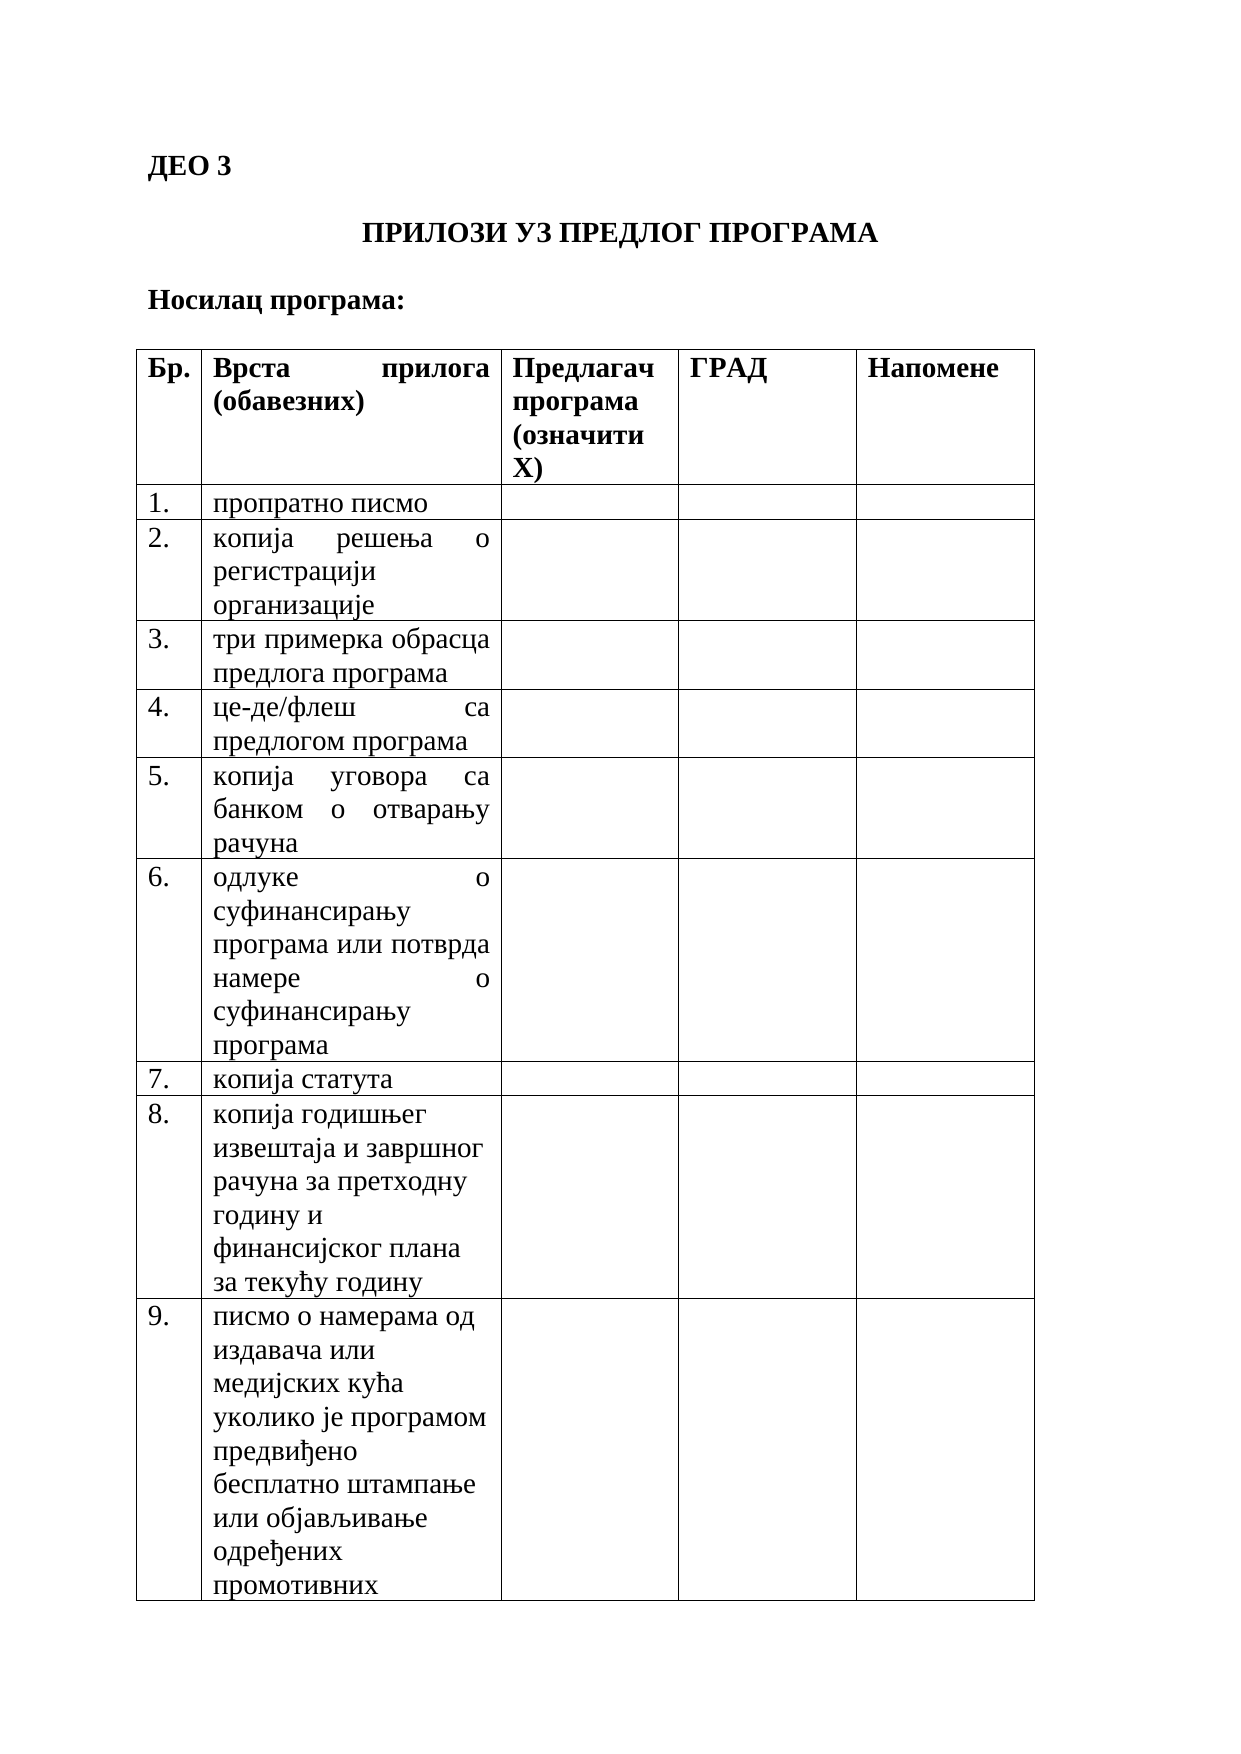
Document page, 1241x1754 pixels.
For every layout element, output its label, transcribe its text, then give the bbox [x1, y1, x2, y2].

table_cell [502, 1299, 678, 1600]
table_cell копија годишњег извештаја и завршног рачуна за претходну годину и финансијског плана за текућу годину [202, 1096, 501, 1297]
table_header Бр. [137, 350, 201, 484]
table_cell три примерка обрасца предлога програма [202, 621, 501, 688]
table_cell 8. [137, 1096, 201, 1297]
table_cell [857, 485, 1034, 519]
table_cell [857, 1096, 1034, 1297]
text ПРИЛОЗИ УЗ ПРЕДЛОГ ПРОГРАМА [148, 215, 1093, 248]
table_cell 6. [137, 859, 201, 1061]
table_cell 9. [137, 1299, 201, 1600]
table_header Врста прилога (обавезних) [202, 350, 501, 484]
table_cell [679, 485, 856, 519]
table_cell 7. [137, 1062, 201, 1095]
table_cell [679, 621, 856, 688]
text ДЕО 3 [148, 148, 1093, 181]
table_cell [857, 690, 1034, 757]
table_cell 2. [137, 520, 201, 620]
table_cell 3. [137, 621, 201, 688]
table_cell [679, 1299, 856, 1600]
table_cell копија статута [202, 1062, 501, 1095]
table_cell це-де/флеш са предлогом програма [202, 690, 501, 757]
table_cell [502, 1062, 678, 1095]
table_cell [857, 520, 1034, 620]
table_cell [502, 859, 678, 1061]
table_header Напомене [857, 350, 1034, 484]
table_cell [679, 690, 856, 757]
table_cell [502, 690, 678, 757]
table_cell [679, 859, 856, 1061]
table_cell пропратно писмо [202, 485, 501, 519]
table_cell [857, 859, 1034, 1061]
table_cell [202, 1299, 501, 1600]
text Носилац програма: [148, 282, 1093, 315]
table_cell одлуке о суфинансирању програма или потврда намере о суфинансирању програма [202, 859, 501, 1061]
table_cell 4. [137, 690, 201, 757]
table_cell [502, 520, 678, 620]
table_cell копија уговора са банком о отварању рачуна [202, 758, 501, 858]
table_cell [857, 621, 1034, 688]
table_cell [857, 1299, 1034, 1600]
table_cell [502, 758, 678, 858]
table_cell [857, 1062, 1034, 1095]
table_cell [679, 758, 856, 858]
table_cell [679, 1062, 856, 1095]
table_cell 5. [137, 758, 201, 858]
table_cell [857, 758, 1034, 858]
table_cell [502, 485, 678, 519]
table_cell [502, 1096, 678, 1297]
table_cell [502, 621, 678, 688]
table_cell 1. [137, 485, 201, 519]
table_cell [679, 1096, 856, 1297]
table_cell [679, 520, 856, 620]
table_cell копија решења о регистрацији организације [202, 520, 501, 620]
table_header Предлагач програма (означити X) [502, 350, 678, 484]
table_header ГРАД [679, 350, 856, 484]
